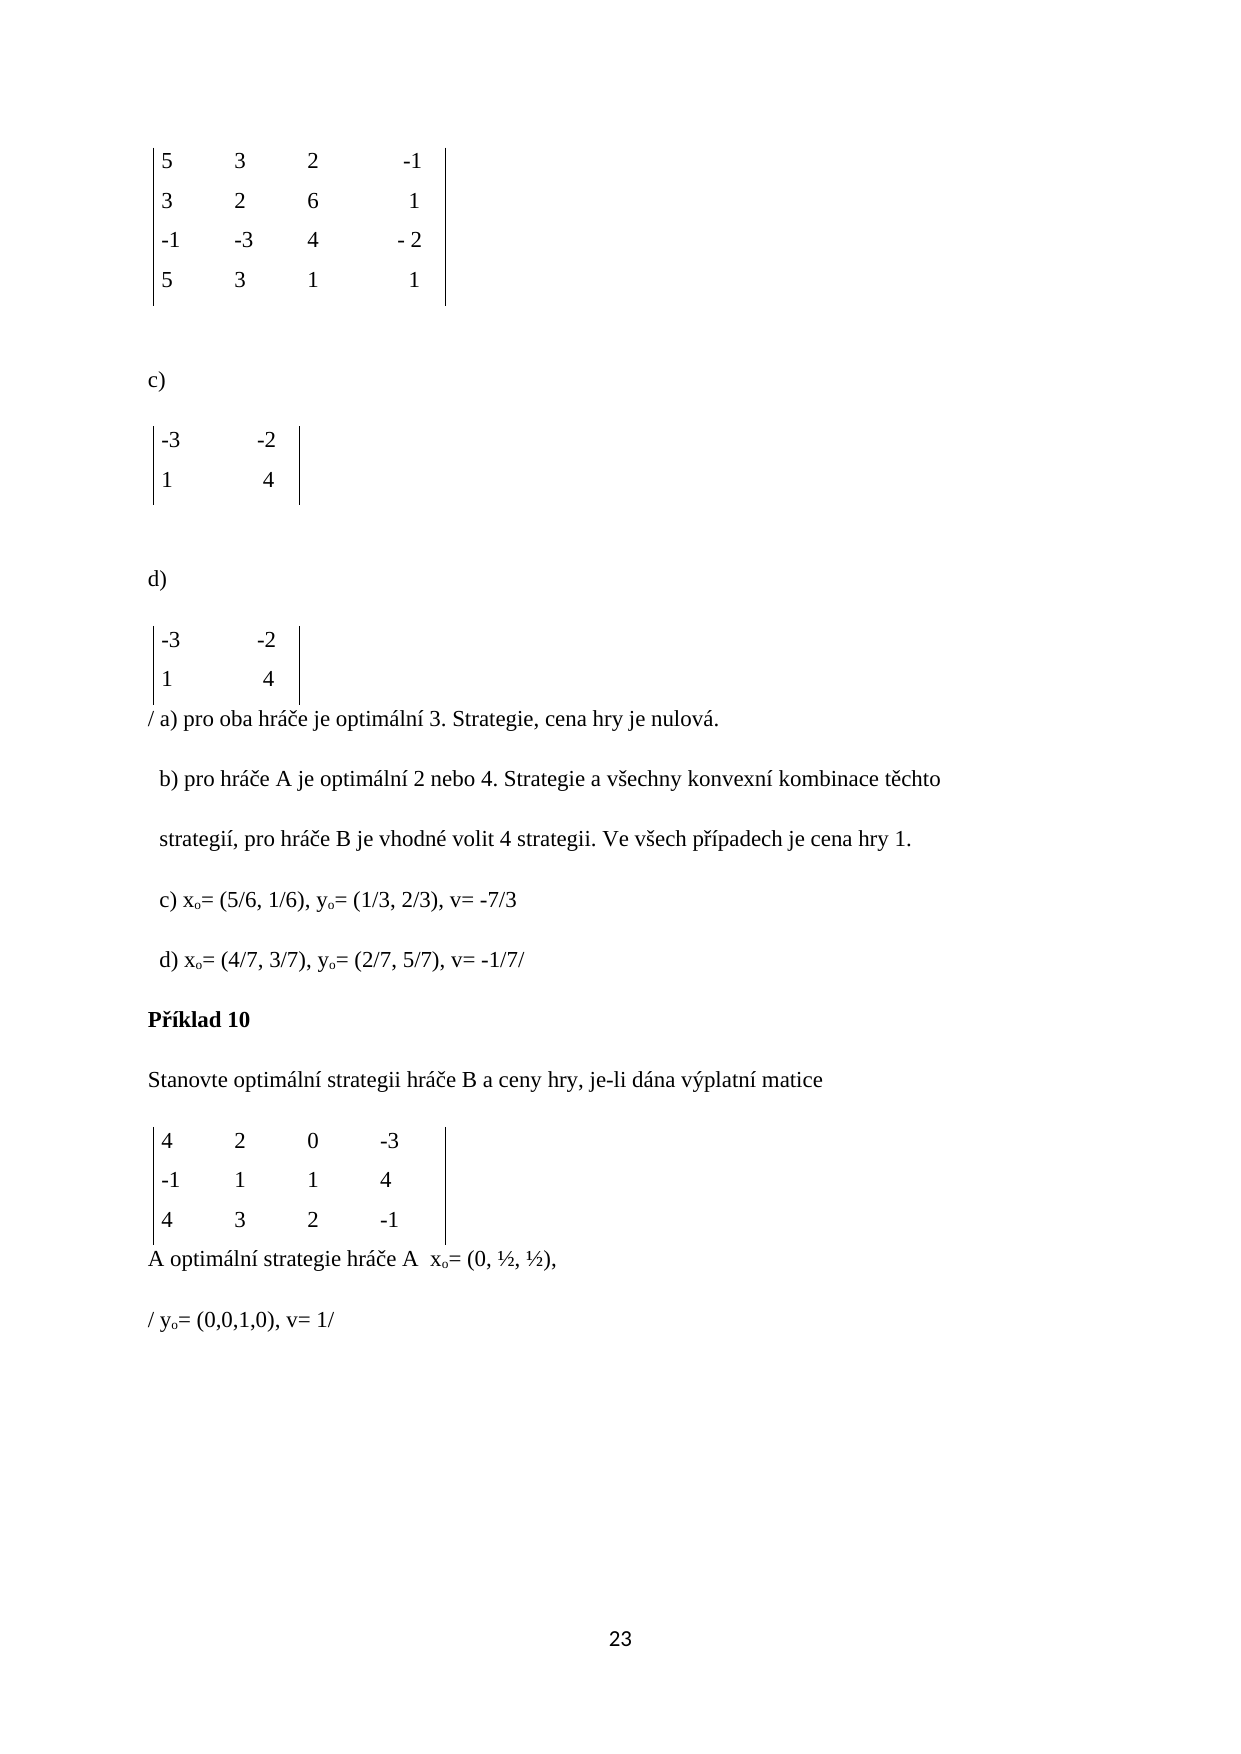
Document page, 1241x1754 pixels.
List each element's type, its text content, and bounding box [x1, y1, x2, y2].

table_header -2 [227, 426, 299, 466]
text Stanovte optimální strategii hráče B a ceny hry, je-li dána výplatní matice [148, 1067, 1093, 1093]
table_header -2 [227, 626, 299, 665]
table_header -3 [373, 1127, 445, 1166]
table_cell 5 [154, 266, 227, 306]
table_header 3 [227, 148, 300, 187]
table_cell 1 [373, 187, 445, 227]
table_cell -1 [373, 1206, 445, 1245]
text d) [148, 565, 1093, 592]
table_header 2 [300, 148, 373, 187]
text A optimální strategie hráče A xo= (0, ½, ½), [148, 1245, 1093, 1272]
text strategií, pro hráče B je vhodné volit 4 strategii. Ve všech případech je cena hry 1. [148, 825, 1093, 852]
table_header 0 [300, 1127, 373, 1166]
table_cell 1 [300, 266, 373, 306]
table_cell 3 [227, 266, 300, 306]
table_cell 6 [300, 187, 373, 227]
table_cell 1 [300, 1166, 373, 1206]
text Příklad 10 [148, 1006, 1093, 1033]
table_cell 4 [227, 466, 299, 505]
text c) [148, 366, 1093, 392]
table_header 5 [154, 148, 227, 187]
text d) xo= (4/7, 3/7), yo= (2/7, 5/7), v= -1/7/ [148, 946, 1093, 972]
text / yo= (0,0,1,0), v= 1/ [148, 1306, 1093, 1332]
table_cell 1 [154, 665, 227, 705]
table_cell 3 [154, 187, 227, 227]
table_cell -3 [227, 227, 300, 266]
table_cell 4 [154, 1206, 227, 1245]
table_cell 1 [373, 266, 445, 306]
table_cell 3 [227, 1206, 300, 1245]
table_cell 2 [300, 1206, 373, 1245]
table_header -3 [154, 626, 227, 665]
table_header -1 [373, 148, 445, 187]
table_cell 4 [300, 227, 373, 266]
table_cell - 2 [373, 227, 445, 266]
table_cell -1 [154, 1166, 227, 1206]
table_cell 1 [154, 466, 227, 505]
table_header 4 [154, 1127, 227, 1166]
text / a) pro oba hráče je optimální 3. Strategie, cena hry je nulová. [148, 705, 1093, 731]
table_cell 4 [373, 1166, 445, 1206]
table_cell -1 [154, 227, 227, 266]
text c) xo= (5/6, 1/6), yo= (1/3, 2/3), v= -7/3 [148, 886, 1093, 912]
table_header 2 [227, 1127, 300, 1166]
table_cell 2 [227, 187, 300, 227]
text b) pro hráče A je optimální 2 nebo 4. Strategie a všechny konvexní kombinace těchto [148, 765, 1093, 791]
table_cell 4 [227, 665, 299, 705]
table_header -3 [154, 426, 227, 466]
table_cell 1 [227, 1166, 300, 1206]
